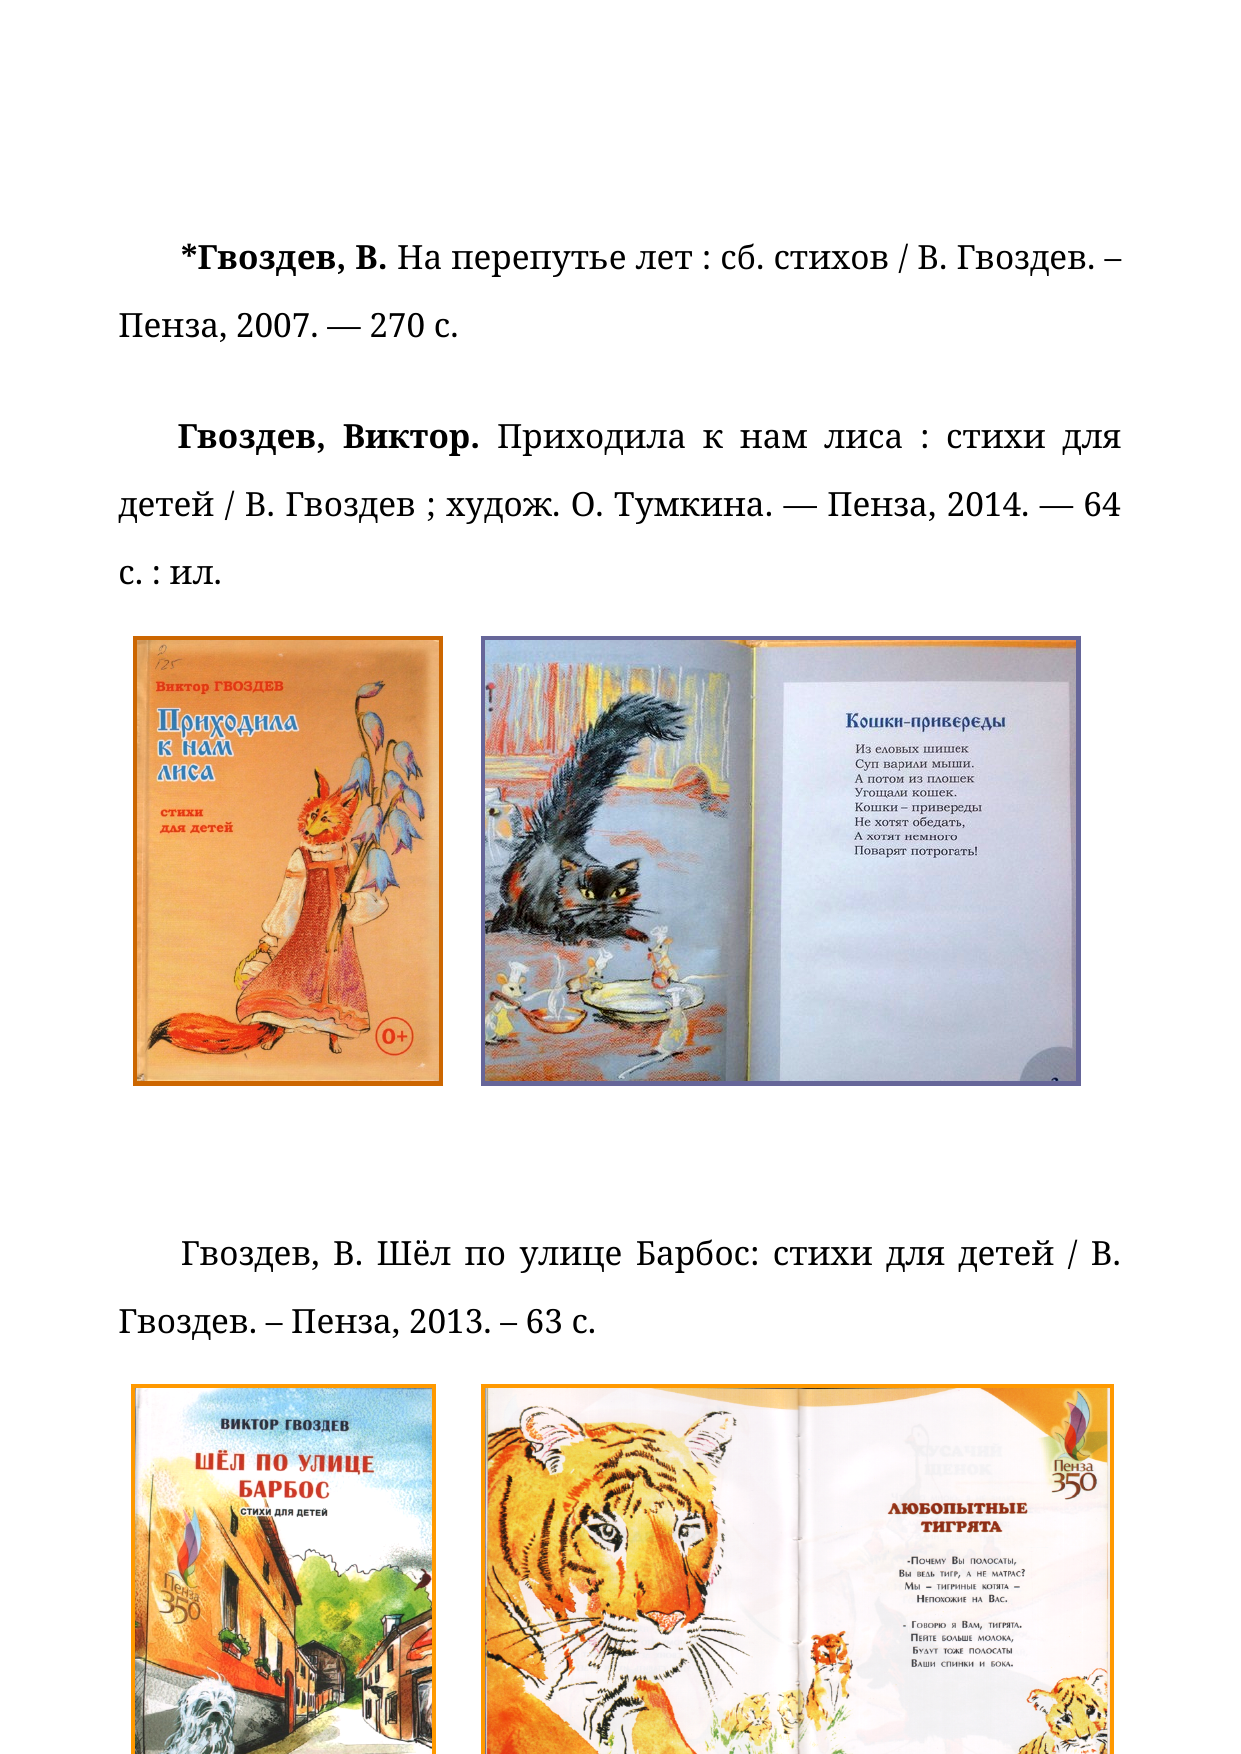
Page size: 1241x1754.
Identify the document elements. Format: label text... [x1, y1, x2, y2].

picture [137, 640, 439, 1081]
text Гвоздев, Виктор. Приходила к нам лиса : стихи для детей / В. Гвоздев ; худож. О. Тумкина. — Пенза, 2014. — 64 с. : ил. [118, 412, 1122, 594]
text Гвоздев, В. Шёл по улице Барбос: стихи для детей / В. Гвоздев. – Пенза, 2013. – 63 с. [118, 1230, 1122, 1343]
text *Гвоздев, В. На перепутье лет : сб. стихов / В. Гвоздев. – Пенза, 2007. — 270 с. [118, 233, 1122, 347]
picture [135, 1388, 432, 1754]
picture [485, 1388, 1110, 1754]
